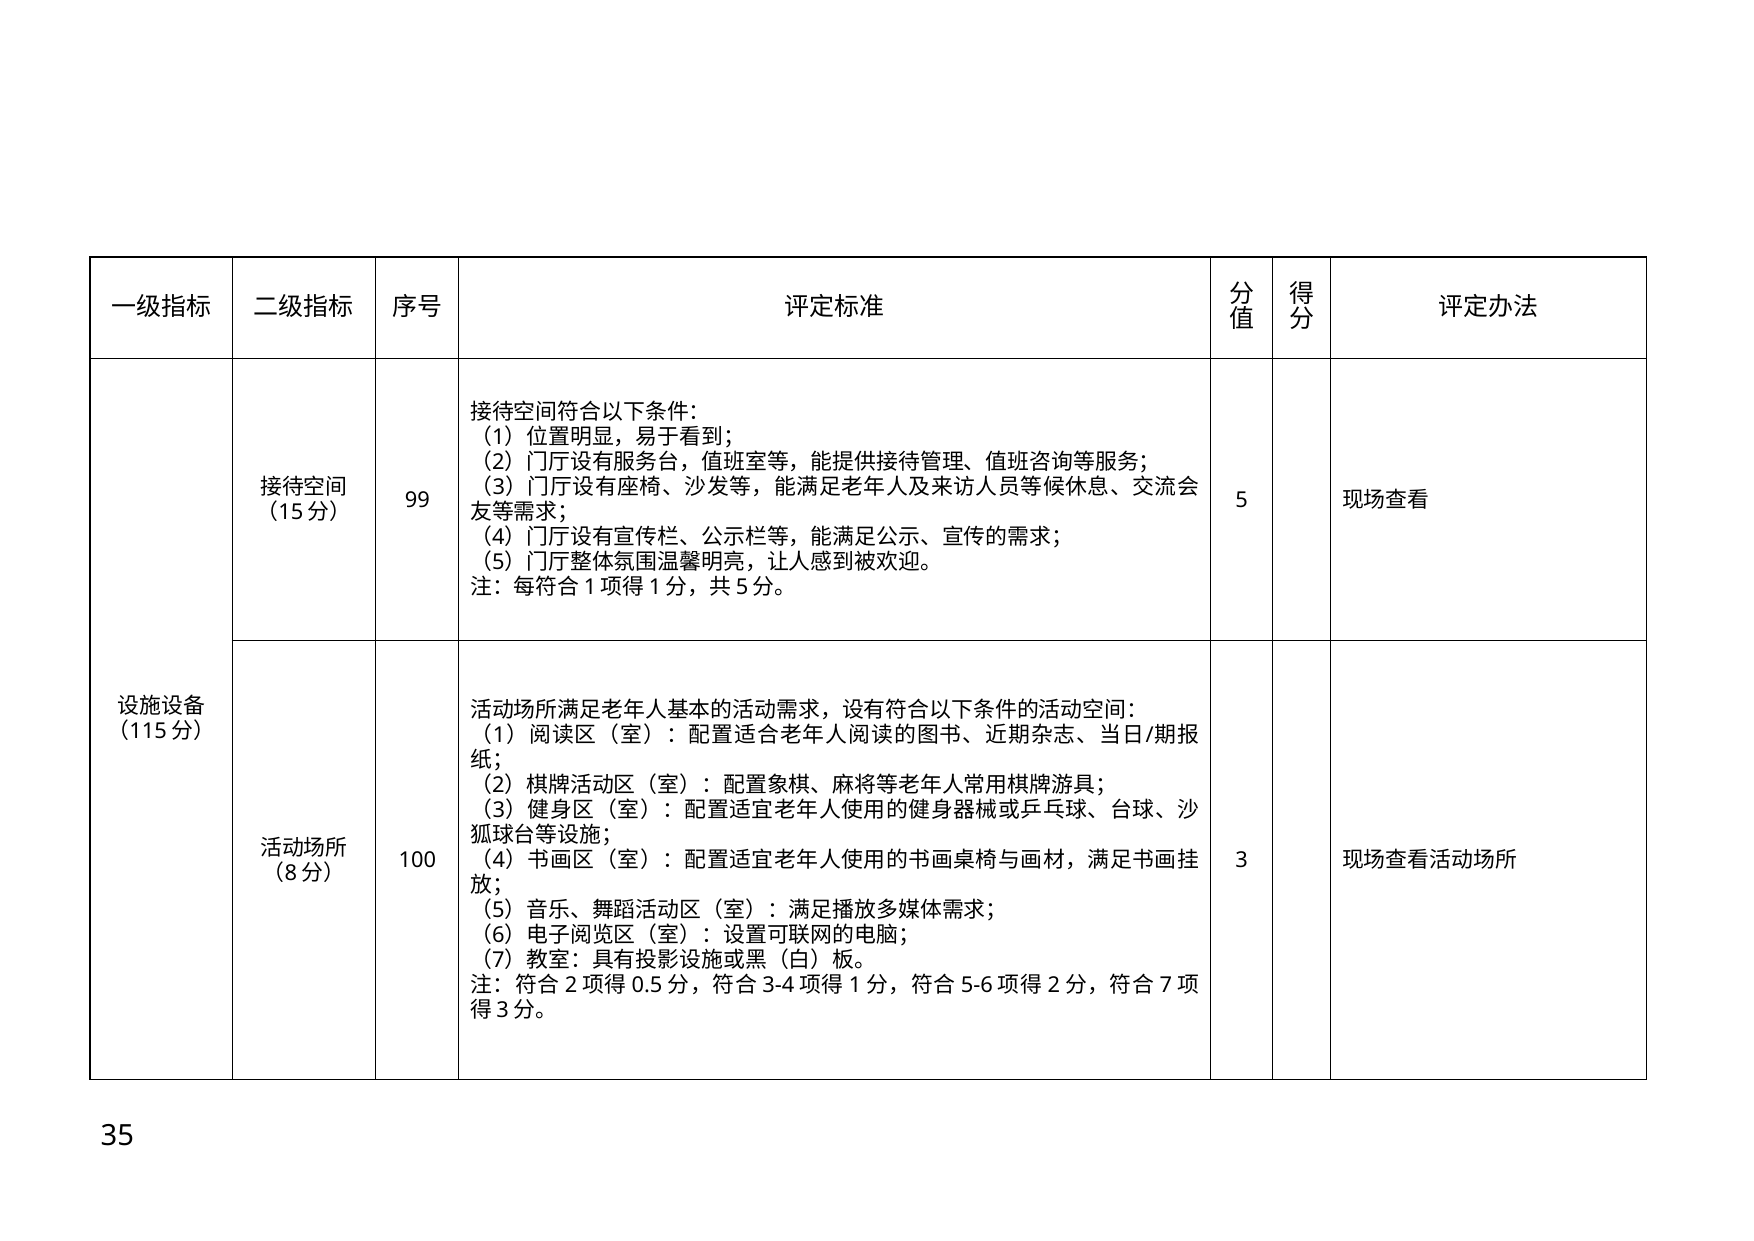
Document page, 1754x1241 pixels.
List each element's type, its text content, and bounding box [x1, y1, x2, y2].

table_cell 现场查看 [1331, 359, 1646, 640]
table_cell 活动场所满足老年人基本的活动需求，设有符合以下条件的活动空间： （1）阅读区（室）：配置适合老年人阅读的图书、近期杂志、当日/期报纸； （2）棋牌活动区（室）：配置象棋、麻将等老年人常用棋牌游具； （3）健身区（室）：配置适宜老年人使用的健身器械或乒乓球、台球、沙狐球台等设施； （4）书画区（室）：配置适宜老年人使用的书画桌椅与画材，满足书画挂放； （5）音乐、舞蹈活动区（室）：满足播放多媒体需求； （6）电子阅览区（室）：设置可联网的电脑； （7）教室：具有投影设施或黑（白）板。 注：符合2项得0.5分，符合3-4项得1分，符合5-6项得2分，符合7项得3分。 [459, 641, 1210, 1079]
table_header 一级指标 [91, 258, 232, 358]
table_cell 活动场所 （8分） [233, 641, 375, 1079]
table_cell 现场查看活动场所 [1331, 641, 1646, 1079]
table_cell 3 [1211, 641, 1272, 1079]
table_header 二级指标 [233, 258, 375, 358]
table_cell [1273, 359, 1330, 640]
table_cell 接待空间符合以下条件： （1）位置明显，易于看到； （2）门厅设有服务台，值班室等，能提供接待管理、值班咨询等服务； （3）门厅设有座椅、沙发等，能满足老年人及来访人员等候休息、交流会友等需求； （4）门厅设有宣传栏、公示栏等，能满足公示、宣传的需求； （5）门厅整体氛围温馨明亮，让人感到被欢迎。 注：每符合1项得1分，共5分。 [459, 359, 1210, 640]
table_cell [1273, 641, 1330, 1079]
table_cell 接待空间 （15分） [233, 359, 375, 640]
table_cell 100 [376, 641, 458, 1079]
table_header 分值 [1211, 258, 1272, 358]
table_cell 99 [376, 359, 458, 640]
table_header 评定办法 [1331, 258, 1646, 358]
table_cell 5 [1211, 359, 1272, 640]
table_header 序号 [376, 258, 458, 358]
table_header 评定标准 [459, 258, 1210, 358]
table_cell 设施设备 （115分） [91, 359, 232, 1079]
table_header 得分 [1273, 258, 1330, 358]
